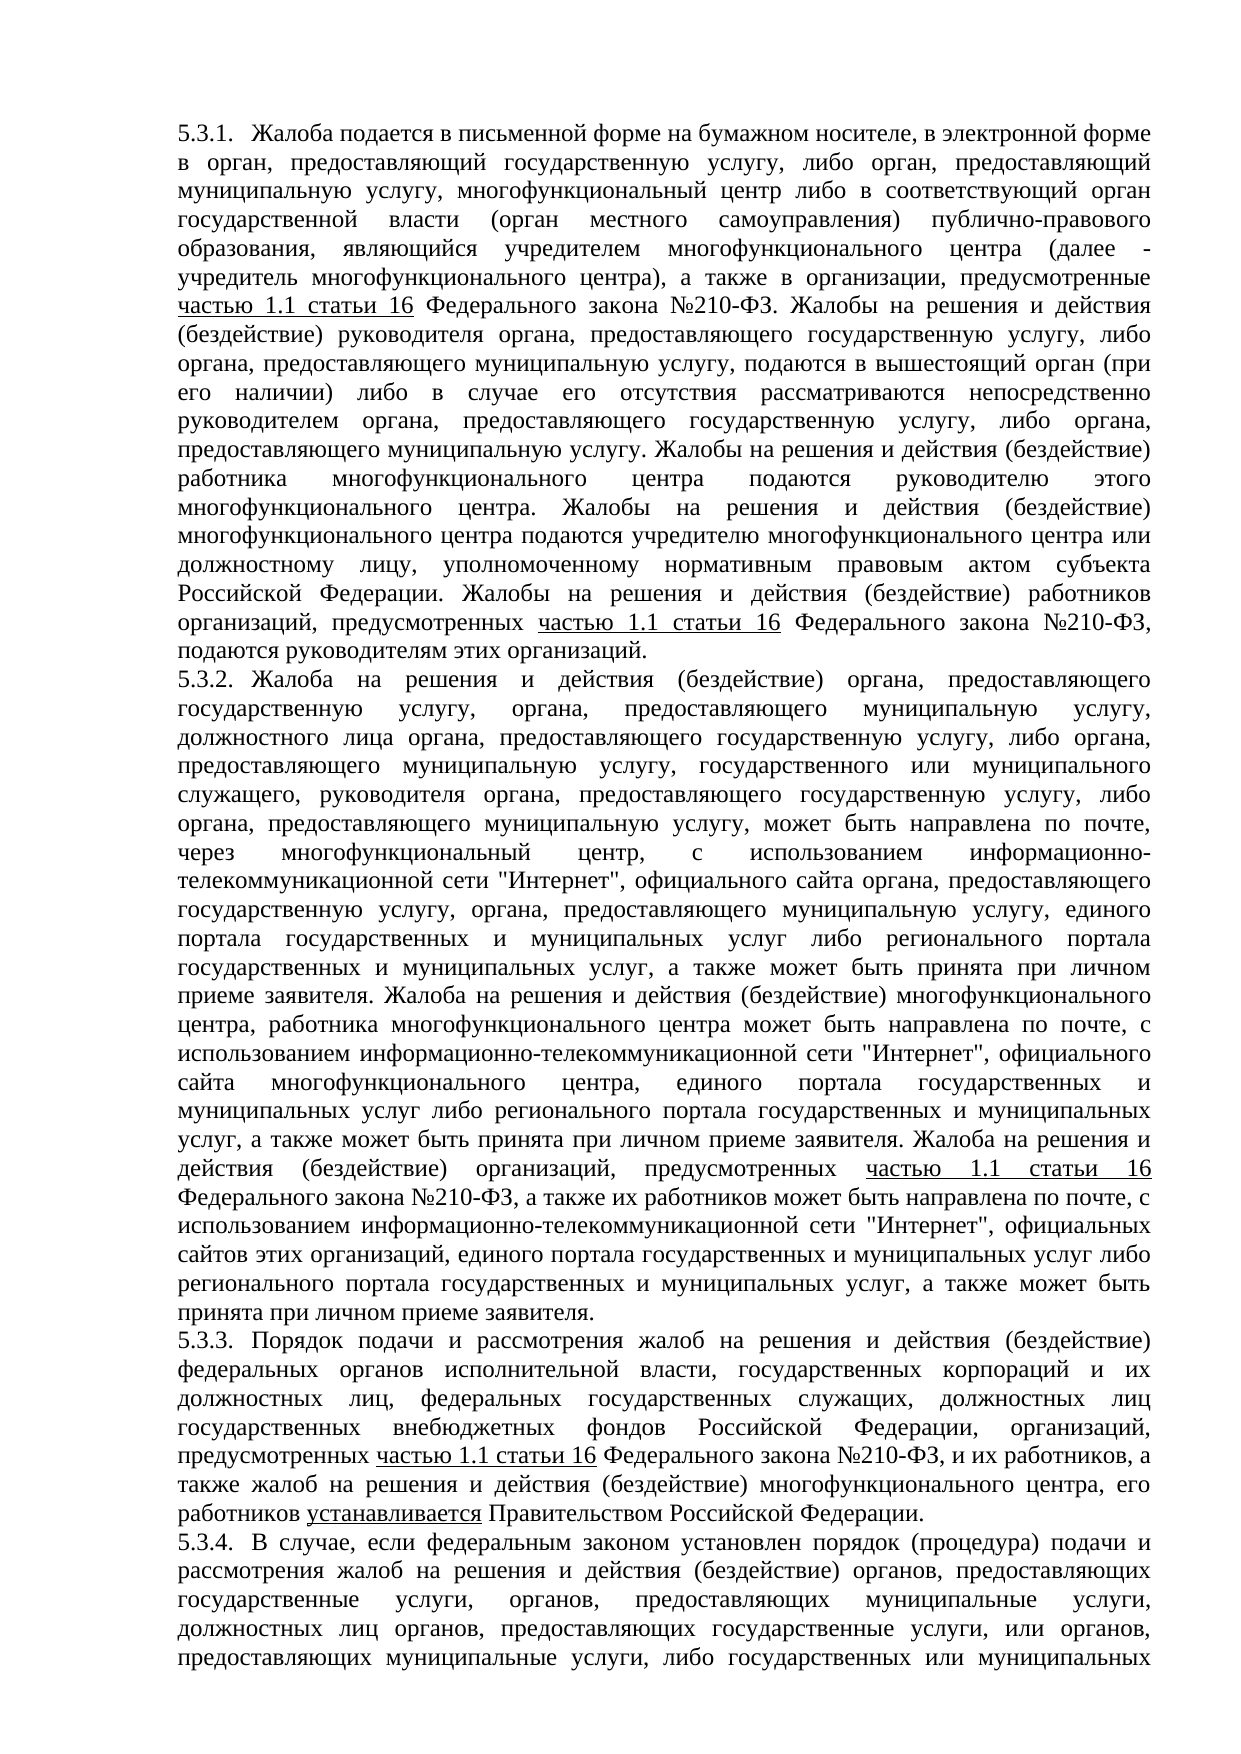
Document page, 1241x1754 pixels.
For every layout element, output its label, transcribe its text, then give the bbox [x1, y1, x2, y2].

list Жалоба на решения и действия (бездействие) органа, предоставляющего государственную услугу, органа, предоставляющего муниципальную услугу, должностного лица органа, предоставляющего государственную услугу, либо органа, предоставляющего муниципальную услугу, государственного или муниципального служащего, руководителя органа, предоставляющего государственную услугу, либо органа, предоставляющего муниципальную услугу, может быть направлена по почте, через многофункциональный центр, с использованием информационно-телекоммуникационной сети "Интернет", официального сайта органа, предоставляющего государственную услугу, органа, предоставляющего муниципальную услугу, единого портала государственных и муниципальных услуг либо регионального портала государственных и муниципальных услуг, а также может быть принята при личном приеме заявителя. Жалоба на решения и действия (бездействие) многофункционального центра, работника многофункционального центра может быть направлена по почте, с использованием информационно-телекоммуникационной сети "Интернет", официального сайта многофункционального центра, единого портала государственных и муниципальных услуг либо регионального портала государственных и муниципальных услуг, а также может быть принята при личном приеме заявителя. Жалоба на решения и действия (бездействие) организаций, предусмотренных частью 1.1 статьи 16 Федерального закона №210-ФЗ, а также их работников может быть направлена по почте, с использованием информационно-телекоммуникационной сети "Интернет", официальных сайтов этих организаций, единого портала государственных и муниципальных услуг либо регионального портала государственных и муниципальных услуг, а также может быть принята при личном приеме заявителя. [177, 664, 1152, 1326]
list Порядок подачи и рассмотрения жалоб на решения и действия (бездействие) федеральных органов исполнительной власти, государственных корпораций и их должностных лиц, федеральных государственных служащих, должностных лиц государственных внебюджетных фондов Российской Федерации, организаций, предусмотренных частью 1.1 статьи 16 Федерального закона №210-ФЗ, и их работников, а также жалоб на решения и действия (бездействие) многофункционального центра, его работников устанавливается Правительством Российской Федерации. [177, 1326, 1152, 1527]
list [177, 1527, 1152, 1671]
list Жалоба подается в письменной форме на бумажном носителе, в электронной форме в орган, предоставляющий государственную услугу, либо орган, предоставляющий муниципальную услугу, многофункциональный центр либо в соответствующий орган государственной власти (орган местного самоуправления) публично-правового образования, являющийся учредителем многофункционального центра (далее - учредитель многофункционального центра), а также в организации, предусмотренные частью 1.1 статьи 16 Федерального закона №210-ФЗ. Жалобы на решения и действия (бездействие) руководителя органа, предоставляющего государственную услугу, либо органа, предоставляющего муниципальную услугу, подаются в вышестоящий орган (при его наличии) либо в случае его отсутствия рассматриваются непосредственно руководителем органа, предоставляющего государственную услугу, либо органа, предоставляющего муниципальную услугу. Жалобы на решения и действия (бездействие) работника многофункционального центра подаются руководителю этого многофункционального центра. Жалобы на решения и действия (бездействие) многофункционального центра подаются учредителю многофункционального центра или должностному лицу, уполномоченному нормативным правовым актом субъекта Российской Федерации. Жалобы на решения и действия (бездействие) работников организаций, предусмотренных частью 1.1 статьи 16 Федерального закона №210-ФЗ, подаются руководителям этих организаций. [177, 118, 1152, 664]
